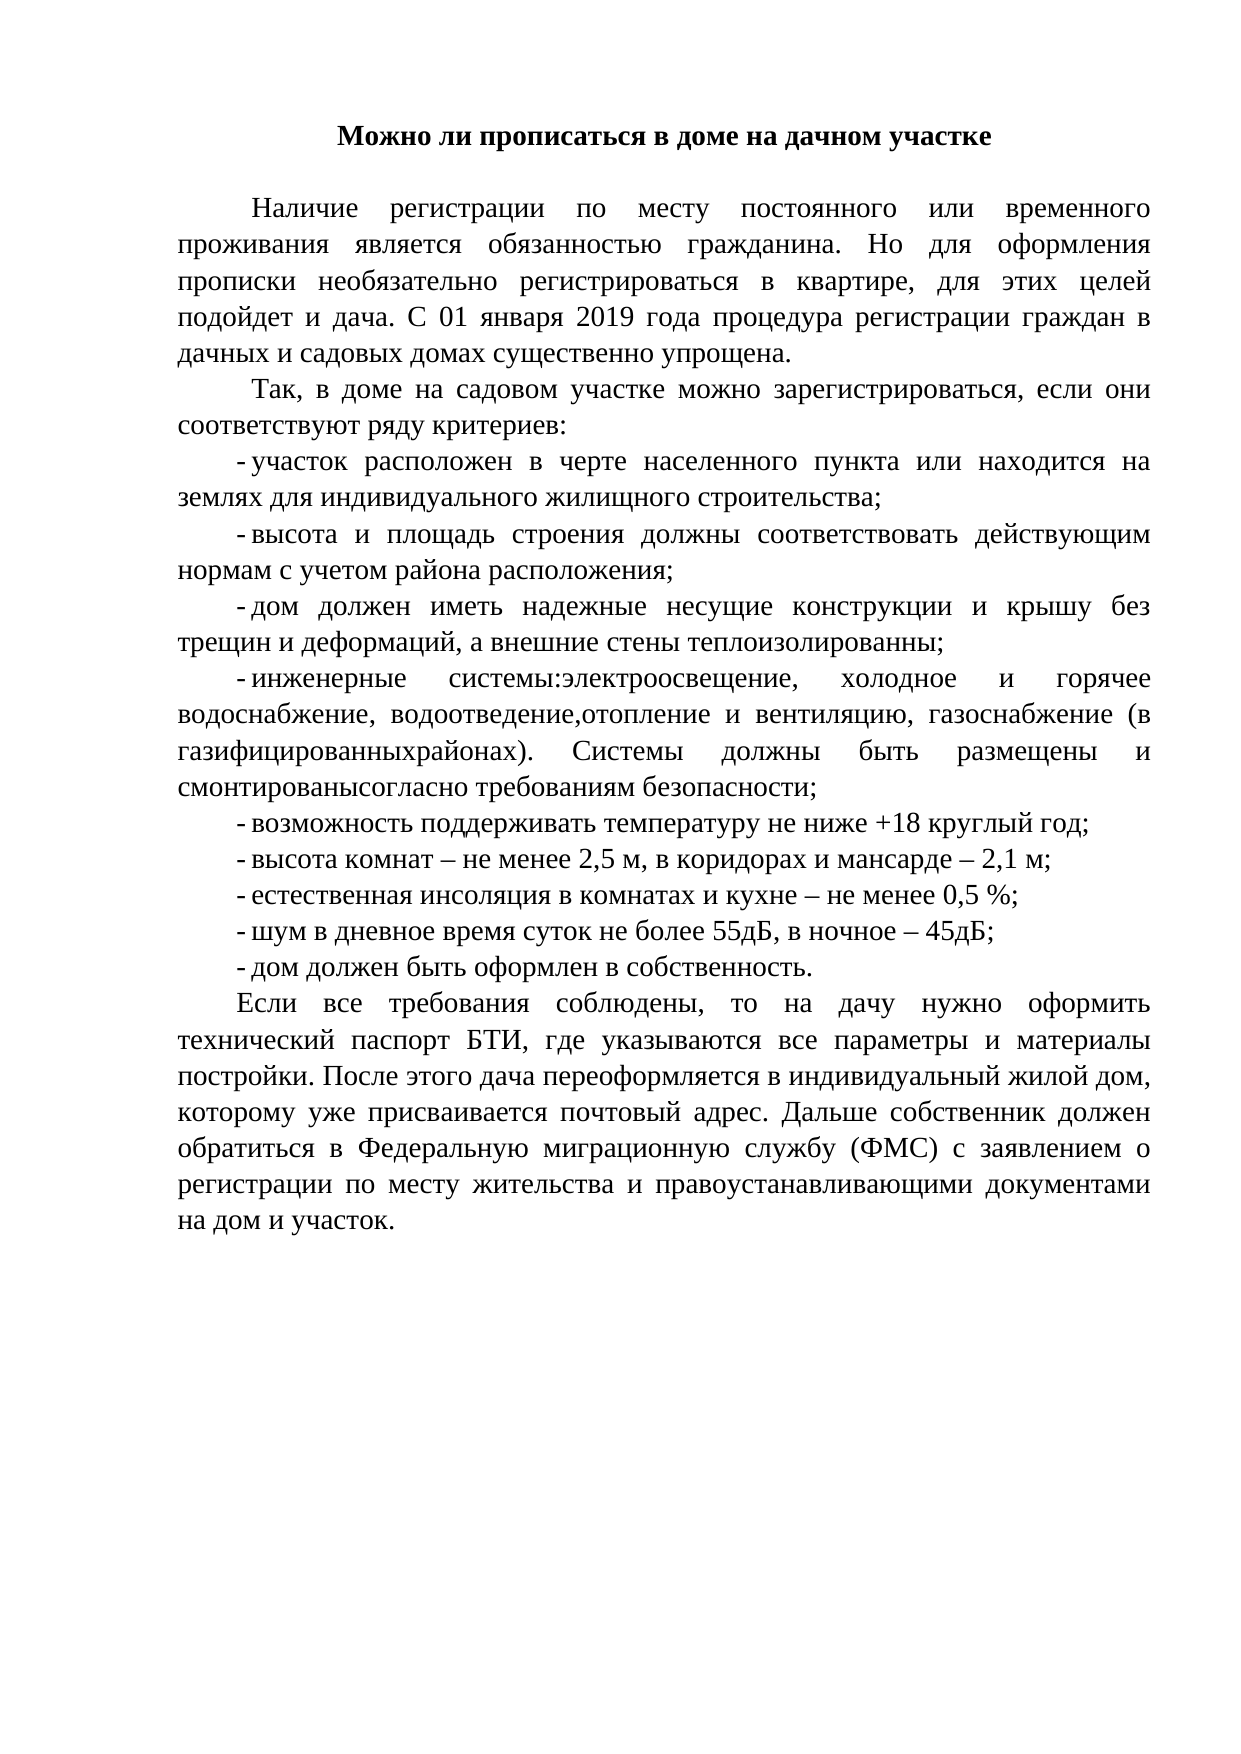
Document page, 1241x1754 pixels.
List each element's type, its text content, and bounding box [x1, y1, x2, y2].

list дом должен иметь надежные несущие конструкции и крышу без трещин и деформаций, а внешние стены теплоизолированны; [177, 588, 1152, 658]
list инженерные системы:электроосвещение, холодное и горячее водоснабжение, водоотведение,отопление и вентиляцию, газоснабжение (в газифицированныхрайонах). Системы должны быть размещены и смонтированысогласно требованиям безопасности; [177, 660, 1152, 802]
list возможность поддерживать температуру не ниже +18 круглый год; [177, 805, 1152, 838]
list высота и площадь строения должны соответствовать действующим нормам с учетом района расположения; [177, 516, 1152, 585]
text Наличие регистрации по месту постоянного или временного проживания является обязанностью гражданина. Но для оформления прописки необязательно регистрироваться в квартире, для этих целей подойдет и дача. С 01 января 2019 года процедура регистрации граждан в дачных и садовых домах существенно упрощена. [177, 190, 1152, 368]
list участок расположен в черте населенного пункта или находится на землях для индивидуального жилищного строительства; [177, 443, 1152, 513]
list дом должен быть оформлен в собственность. [177, 949, 1152, 983]
text Так, в доме на садовом участке можно зарегистрироваться, если они соответствуют ряду критериев: [177, 371, 1152, 441]
list высота комнат – не менее 2,5 м, в коридорах и мансарде – 2,1 м; [177, 841, 1152, 874]
text Можно ли прописаться в доме на дачном участке [177, 118, 1152, 152]
list Если все требования соблюдены, то на дачу нужно оформить технический паспорт БТИ, где указываются все параметры и материалы постройки. После этого дача переоформляется в индивидуальный жилой дом, которому уже присваивается почтовый адрес. Дальше собственник должен обратиться в Федеральную миграционную службу (ФМС) с заявлением о регистрации по месту жительства и правоустанавливающими документами на дом и участок. [177, 986, 1152, 1236]
list естественная инсоляция в комнатах и кухне – не менее 0,5 %; [177, 877, 1152, 911]
list шум в дневное время суток не более 55дБ, в ночное – 45дБ; [177, 913, 1152, 947]
